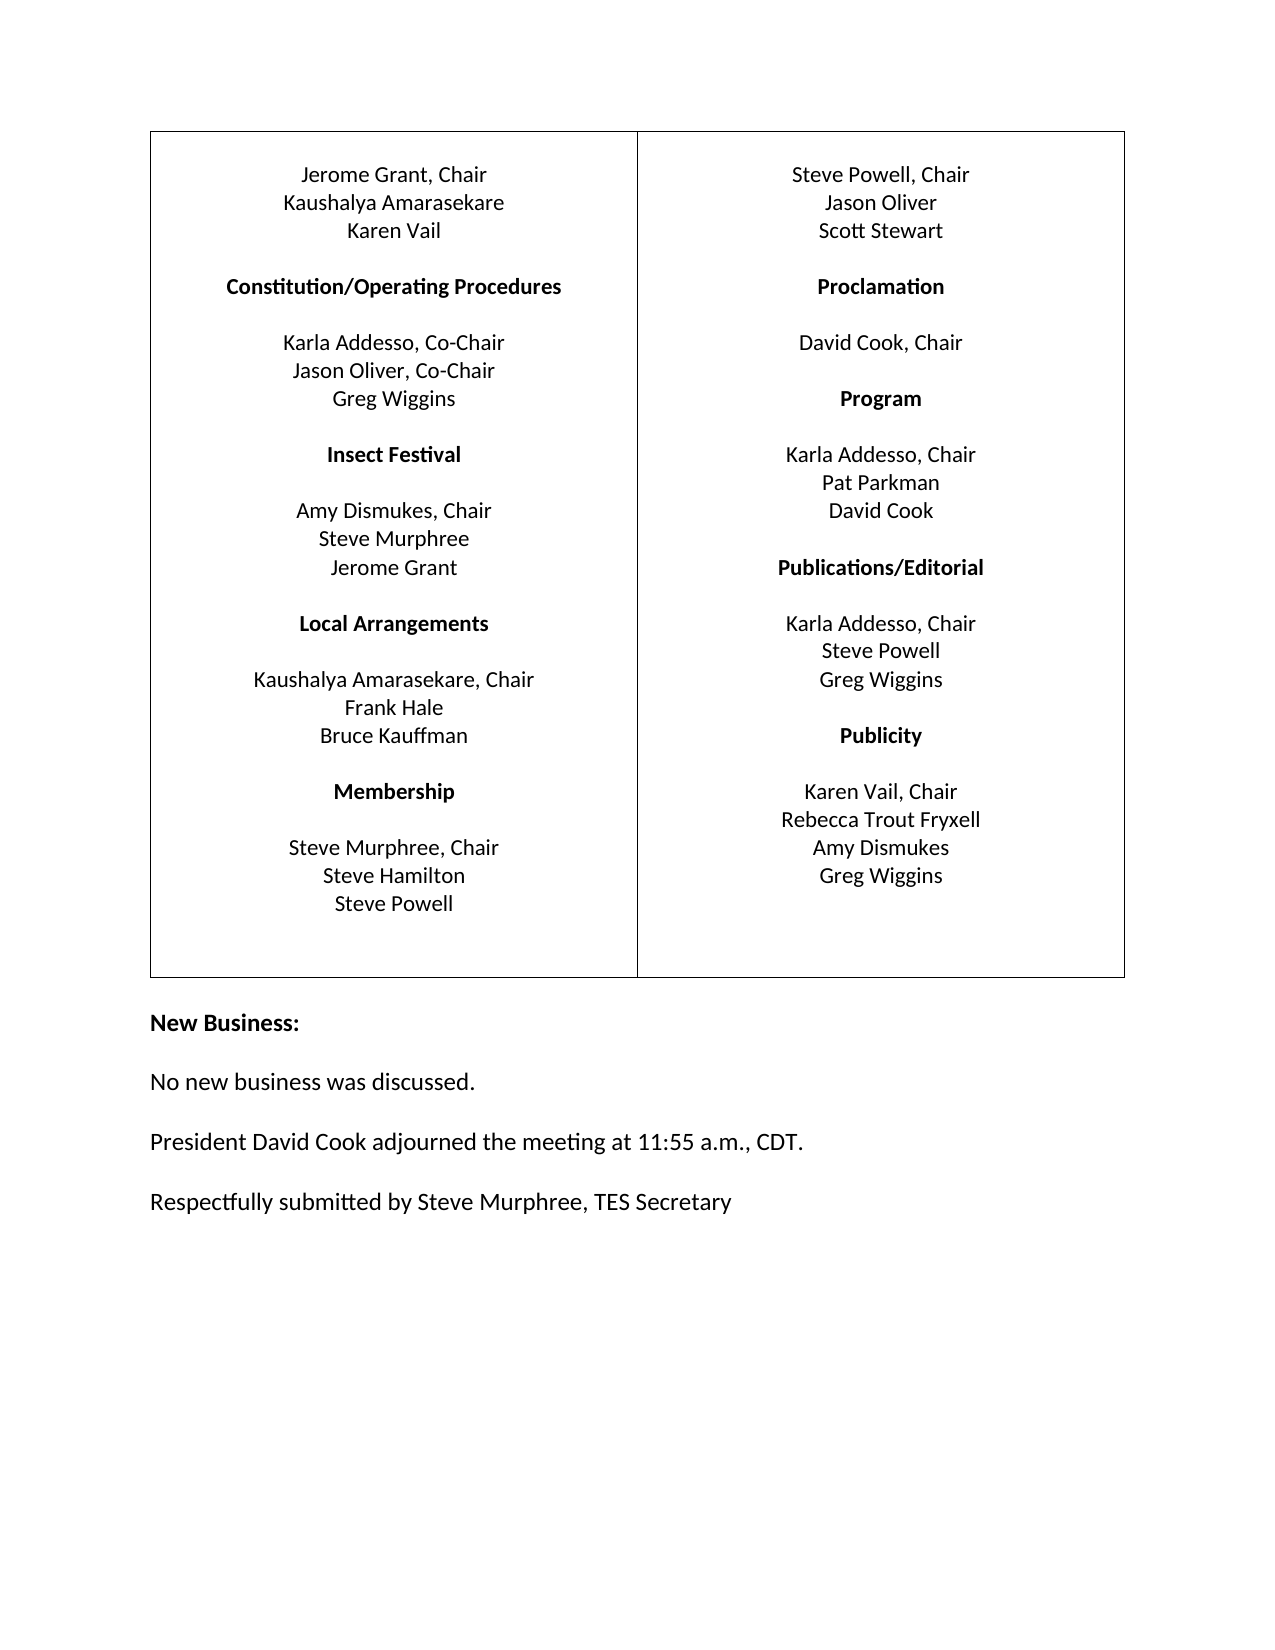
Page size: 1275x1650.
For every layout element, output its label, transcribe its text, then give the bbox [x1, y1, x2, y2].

text New Business: [150, 1007, 1125, 1037]
text President David Cook adjourned the meeting at 11:55 a.m., CDT. [150, 1126, 1125, 1157]
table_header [151, 132, 637, 977]
text No new business was discussed. [150, 1066, 1125, 1097]
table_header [638, 132, 1124, 977]
text Respectfully submitted by Steve Murphree, TES Secretary [150, 1186, 1125, 1216]
